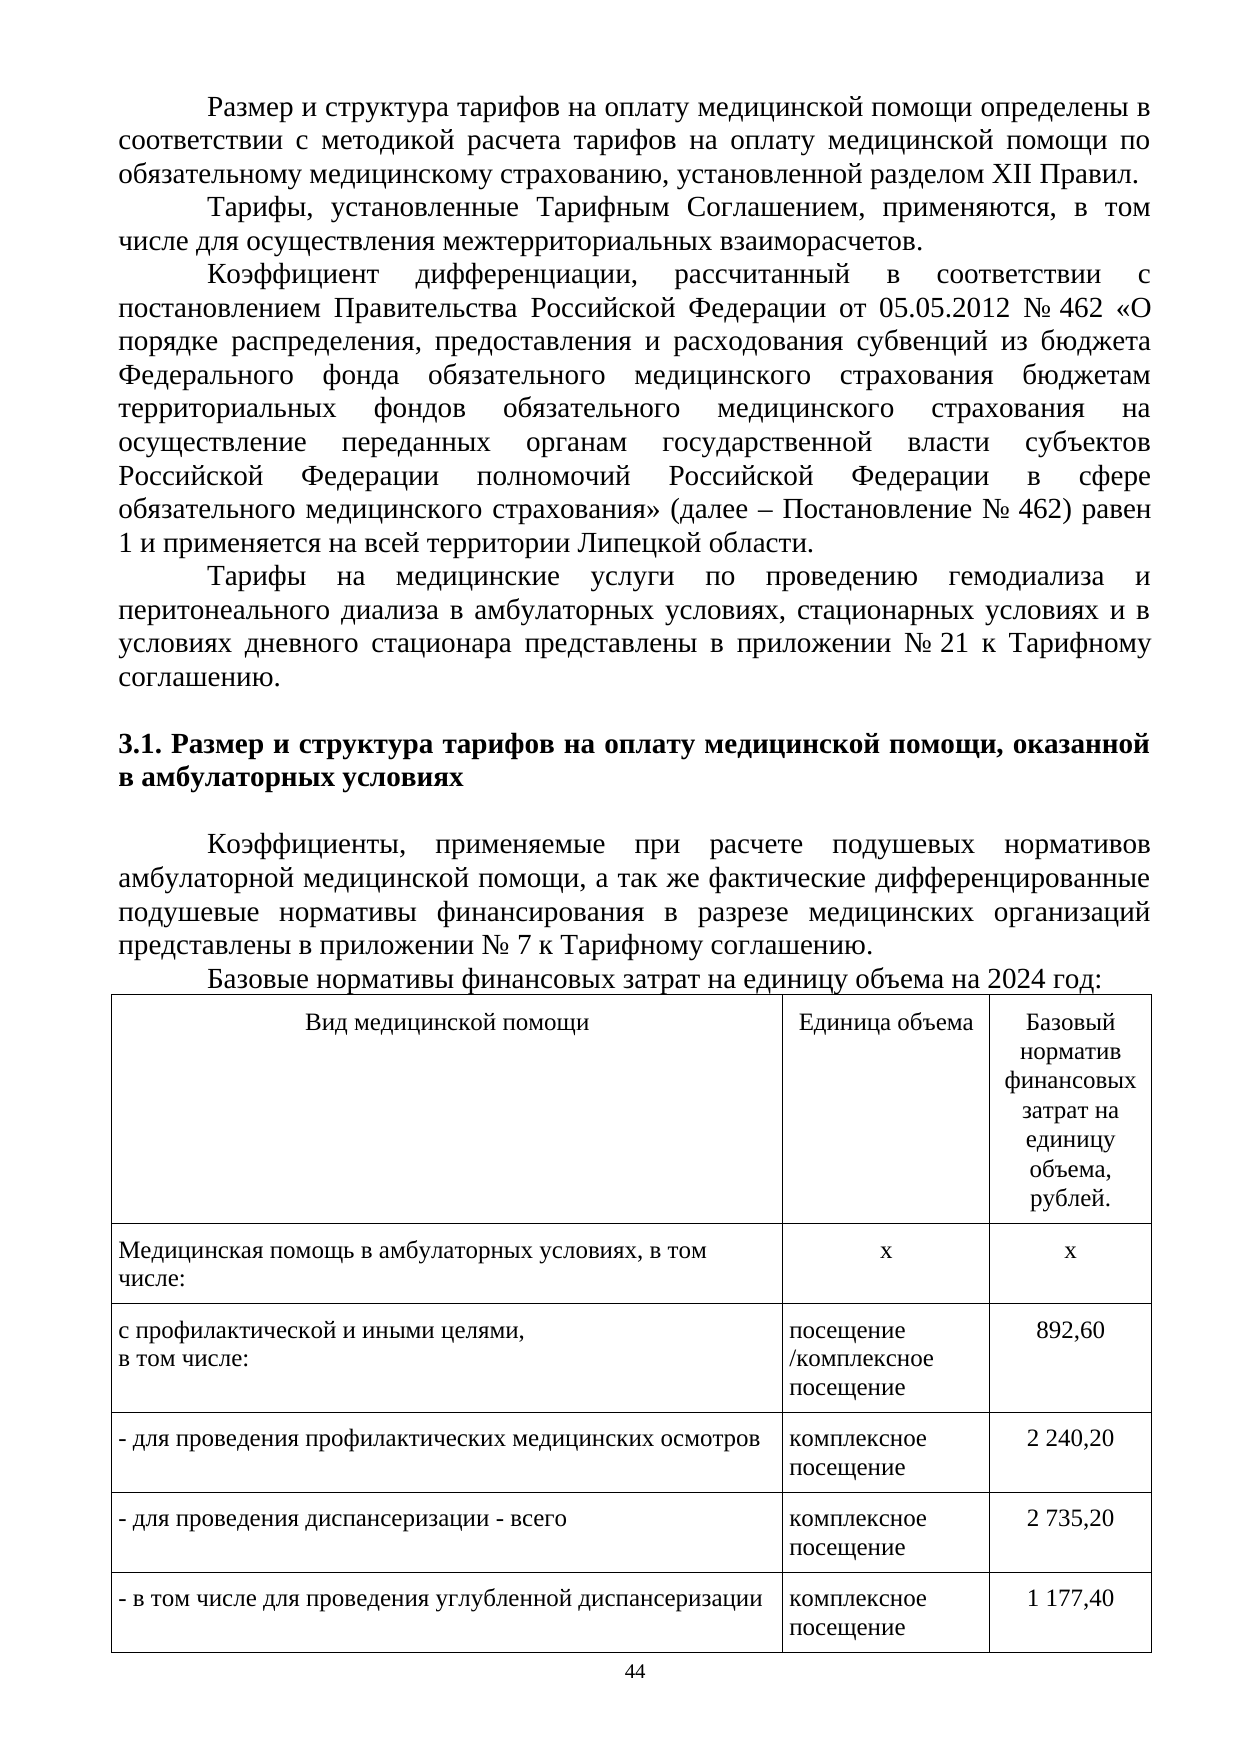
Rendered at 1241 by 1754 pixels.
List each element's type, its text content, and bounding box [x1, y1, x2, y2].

table_cell с профилактической и иными целями, в том числе: [112, 1304, 782, 1412]
table_header Единица объема [783, 995, 989, 1223]
table_cell 892,60 [990, 1304, 1151, 1412]
table_cell 2 240,20 [990, 1413, 1151, 1492]
table_cell комплексное посещение [783, 1493, 989, 1572]
table_cell Медицинская помощь в амбулаторных условиях, в том числе: [112, 1224, 782, 1303]
text Коэффициенты, применяемые при расчете подушевых нормативов амбулаторной медицинской помощи, а так же фактические дифференцированные подушевые нормативы финансирования в разрезе медицинских организаций представлены в приложении № 7 к Тарифному соглашению. [118, 827, 1152, 961]
text Коэффициент дифференциации, рассчитанный в соответствии с постановлением Правительства Российской Федерации от 05.05.2012 № 462 «О порядке распределения, предоставления и расходования субвенций из бюджета Федерального фонда обязательного медицинского страхования бюджетам территориальных фондов обязательного медицинского страхования на осуществление переданных органам государственной власти субъектов Российской Федерации полномочий Российской Федерации в сфере обязательного медицинского страхования» (далее – Постановление № 462) равен 1 и применяется на всей территории Липецкой области. [118, 256, 1152, 558]
table_cell - для проведения диспансеризации - всего [112, 1493, 782, 1572]
table_header Вид медицинской помощи [112, 995, 782, 1223]
table_cell х [783, 1224, 989, 1303]
text Базовые нормативы финансовых затрат на единицу объема на 2024 год: [118, 961, 1152, 994]
table_cell посещение /комплексное посещение [783, 1304, 989, 1412]
table_cell 1 177,40 [990, 1573, 1151, 1652]
table_cell комплексное посещение [783, 1413, 989, 1492]
table_cell - для проведения профилактических медицинских осмотров [112, 1413, 782, 1492]
text 3.1. Размер и структура тарифов на оплату медицинской помощи, оказанной в амбулаторных условиях [118, 726, 1152, 793]
table_cell 2 735,20 [990, 1493, 1151, 1572]
text Размер и структура тарифов на оплату медицинской помощи определены в соответствии с методикой расчета тарифов на оплату медицинской помощи по обязательному медицинскому страхованию, установленной разделом XII Правил. [118, 89, 1152, 189]
text Тарифы на медицинские услуги по проведению гемодиализа и перитонеального диализа в амбулаторных условиях, стационарных условиях и в условиях дневного стационара представлены в приложении № 21 к Тарифному соглашению. [118, 558, 1152, 692]
text Тарифы, установленные Тарифным Соглашением, применяются, в том числе для осуществления межтерриториальных взаиморасчетов. [118, 189, 1152, 256]
table_cell комплексное посещение [783, 1573, 989, 1652]
table_header Базовый норматив финансовых затрат на единицу объема, рублей. [990, 995, 1151, 1223]
table_cell х [990, 1224, 1151, 1303]
table_cell - в том числе для проведения углубленной диспансеризации [112, 1573, 782, 1652]
